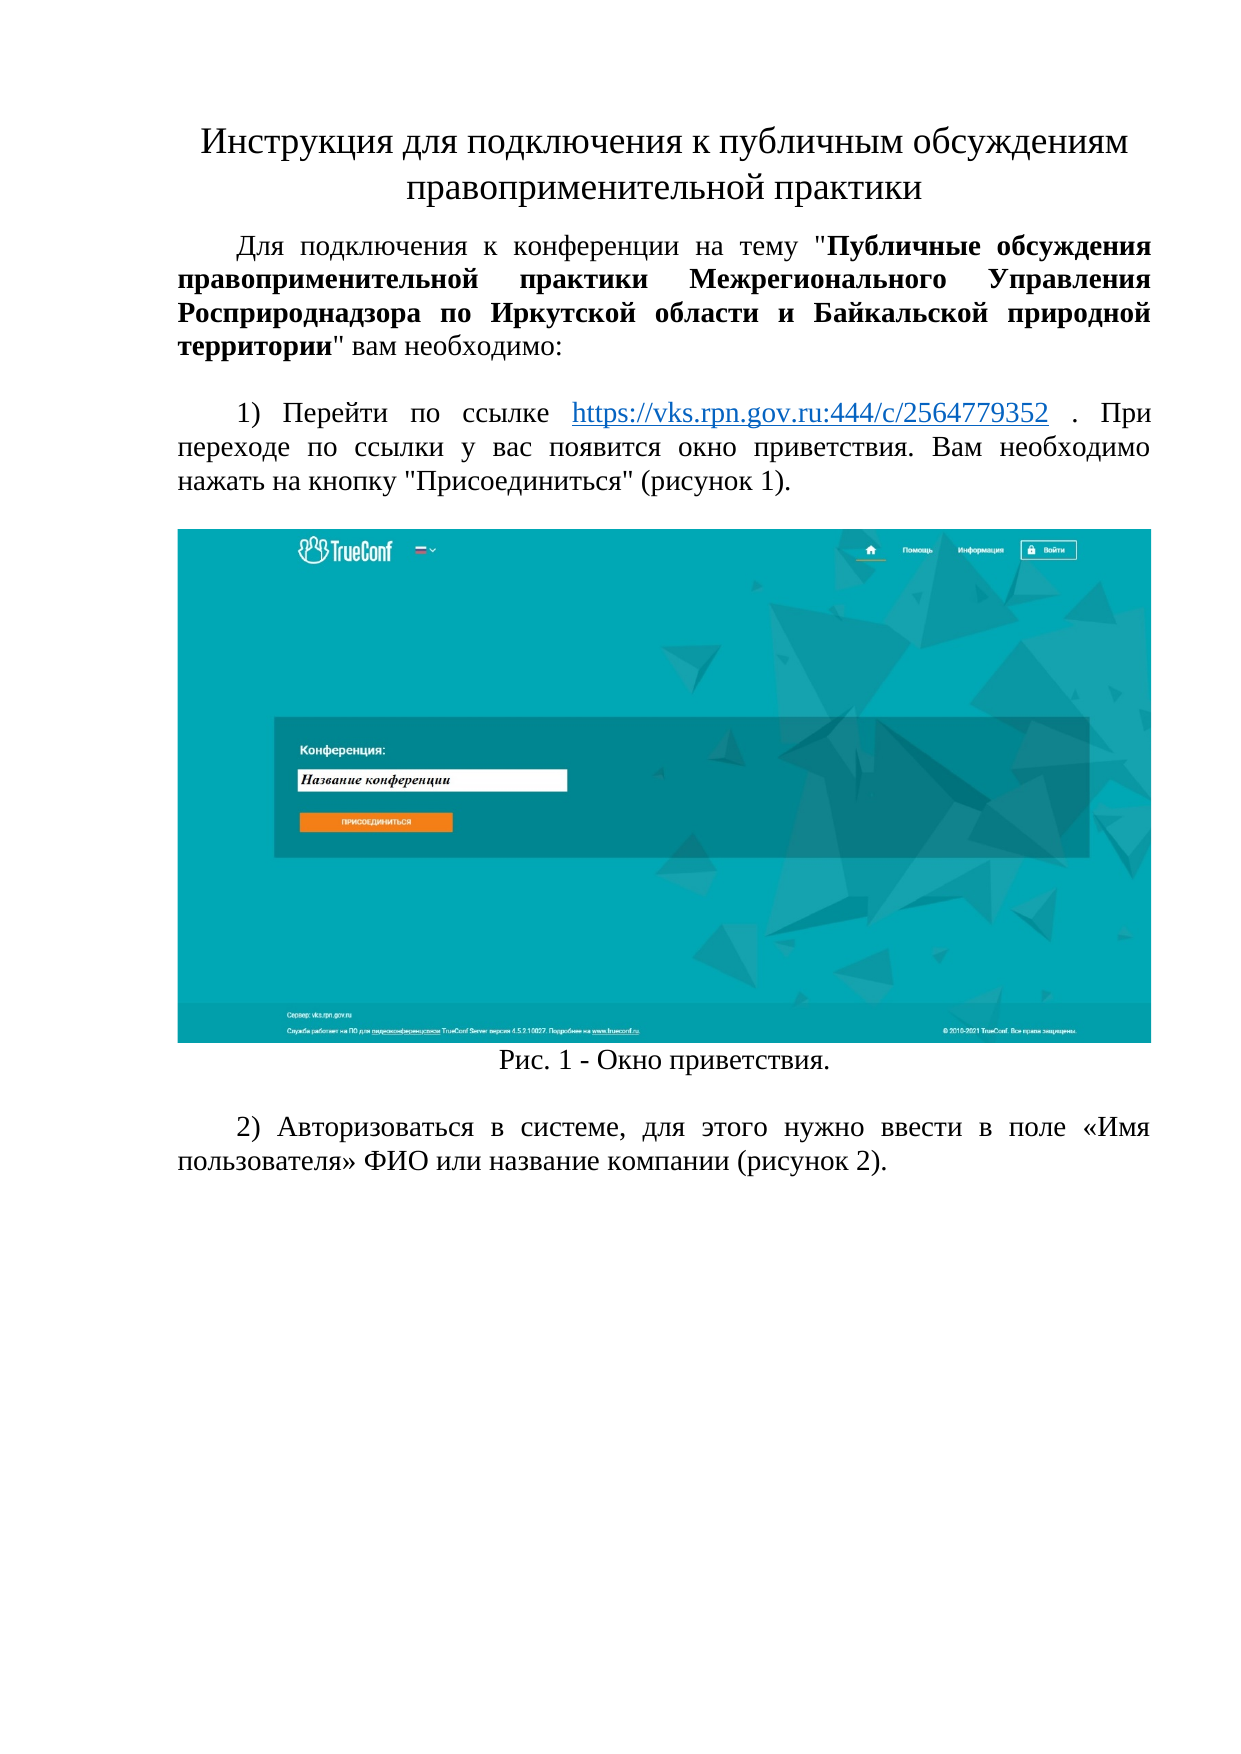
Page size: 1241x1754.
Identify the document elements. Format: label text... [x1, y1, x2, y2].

text Рис. 1 - Окно приветствия. [177, 1043, 1152, 1076]
text 2) Авторизоваться в системе, для этого нужно ввести в поле «Имя пользователя» ФИО или название компании (рисунок 2). [177, 1109, 1152, 1176]
text 1) Перейти по ссылке https://vks.rpn.gov.ru:444/c/2564779352 . При переходе по ссылки у вас появится окно приветствия. Вам необходимо нажать на кнопку "Присоединиться" (рисунок 1). [177, 396, 1152, 496]
picture [177, 529, 1152, 1043]
text Инструкция для подключения к публичным обсуждениям правоприменительной практики [177, 118, 1152, 208]
text Для подключения к конференции на тему "Публичные обсуждения правоприменительной практики Межрегионального Управления Росприроднадзора по Иркутской области и Байкальской природной территории" вам необходимо: [177, 228, 1152, 362]
